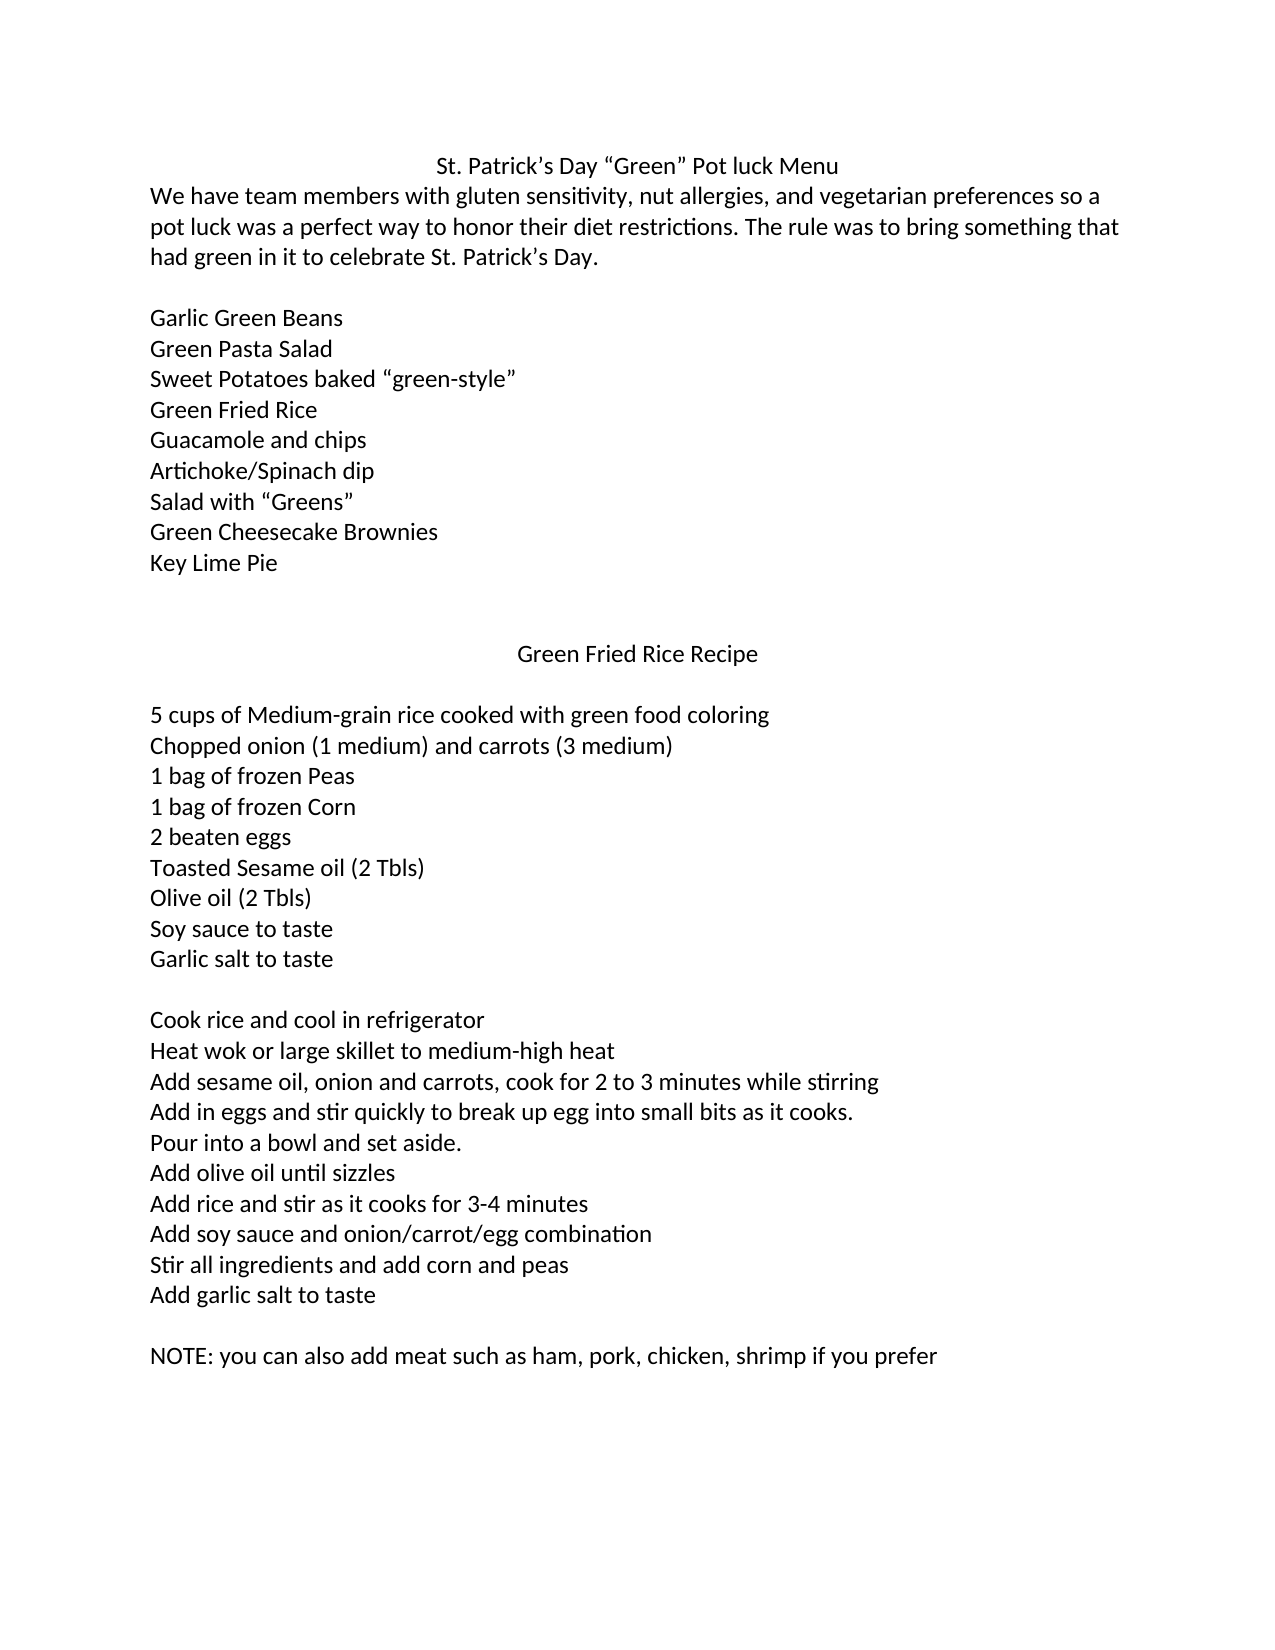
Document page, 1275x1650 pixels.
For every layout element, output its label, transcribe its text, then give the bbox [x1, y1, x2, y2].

text Key Lime Pie [150, 547, 1125, 577]
text Salad with “Greens” [150, 486, 1125, 516]
text Soy sauce to taste [150, 913, 1125, 943]
text Heat wok or large skillet to medium-high heat [150, 1035, 1125, 1066]
text Add olive oil until sizzles [150, 1157, 1125, 1188]
text Chopped onion (1 medium) and carrots (3 medium) [150, 730, 1125, 760]
text 1 bag of frozen Peas [150, 760, 1125, 791]
text Add garlic salt to taste [150, 1279, 1125, 1310]
text 1 bag of frozen Corn [150, 791, 1125, 821]
text Cook rice and cool in refrigerator [150, 1004, 1125, 1035]
text St. Patrick’s Day “Green” Pot luck Menu [150, 150, 1125, 181]
text Pour into a bowl and set aside. [150, 1127, 1125, 1157]
text Add rice and stir as it cooks for 3-4 minutes [150, 1188, 1125, 1218]
text 2 beaten eggs [150, 821, 1125, 852]
text Add sesame oil, onion and carrots, cook for 2 to 3 minutes while stirring [150, 1066, 1125, 1096]
text Garlic Green Beans [150, 303, 1125, 333]
text Add soy sauce and onion/carrot/egg combination [150, 1218, 1125, 1249]
text Green Fried Rice [150, 394, 1125, 425]
text NOTE: you can also add meat such as ham, pork, chicken, shrimp if you prefer [150, 1340, 1125, 1371]
text Stir all ingredients and add corn and peas [150, 1249, 1125, 1279]
text Add in eggs and stir quickly to break up egg into small bits as it cooks. [150, 1096, 1125, 1127]
text Artichoke/Spinach dip [150, 455, 1125, 486]
text Green Fried Rice Recipe [150, 638, 1125, 669]
text Toasted Sesame oil (2 Tbls) [150, 852, 1125, 882]
text Green Cheesecake Brownies [150, 516, 1125, 547]
text We have team members with gluten sensitivity, nut allergies, and vegetarian preferences so a pot luck was a perfect way to honor their diet restrictions. The rule was to bring something that had green in it to celebrate St. Patrick’s Day. [150, 181, 1125, 272]
text Sweet Potatoes baked “green-style” [150, 364, 1125, 394]
text Garlic salt to taste [150, 943, 1125, 974]
text Green Pasta Salad [150, 333, 1125, 364]
text Olive oil (2 Tbls) [150, 882, 1125, 913]
text 5 cups of Medium-grain rice cooked with green food coloring [150, 699, 1125, 730]
text Guacamole and chips [150, 425, 1125, 455]
